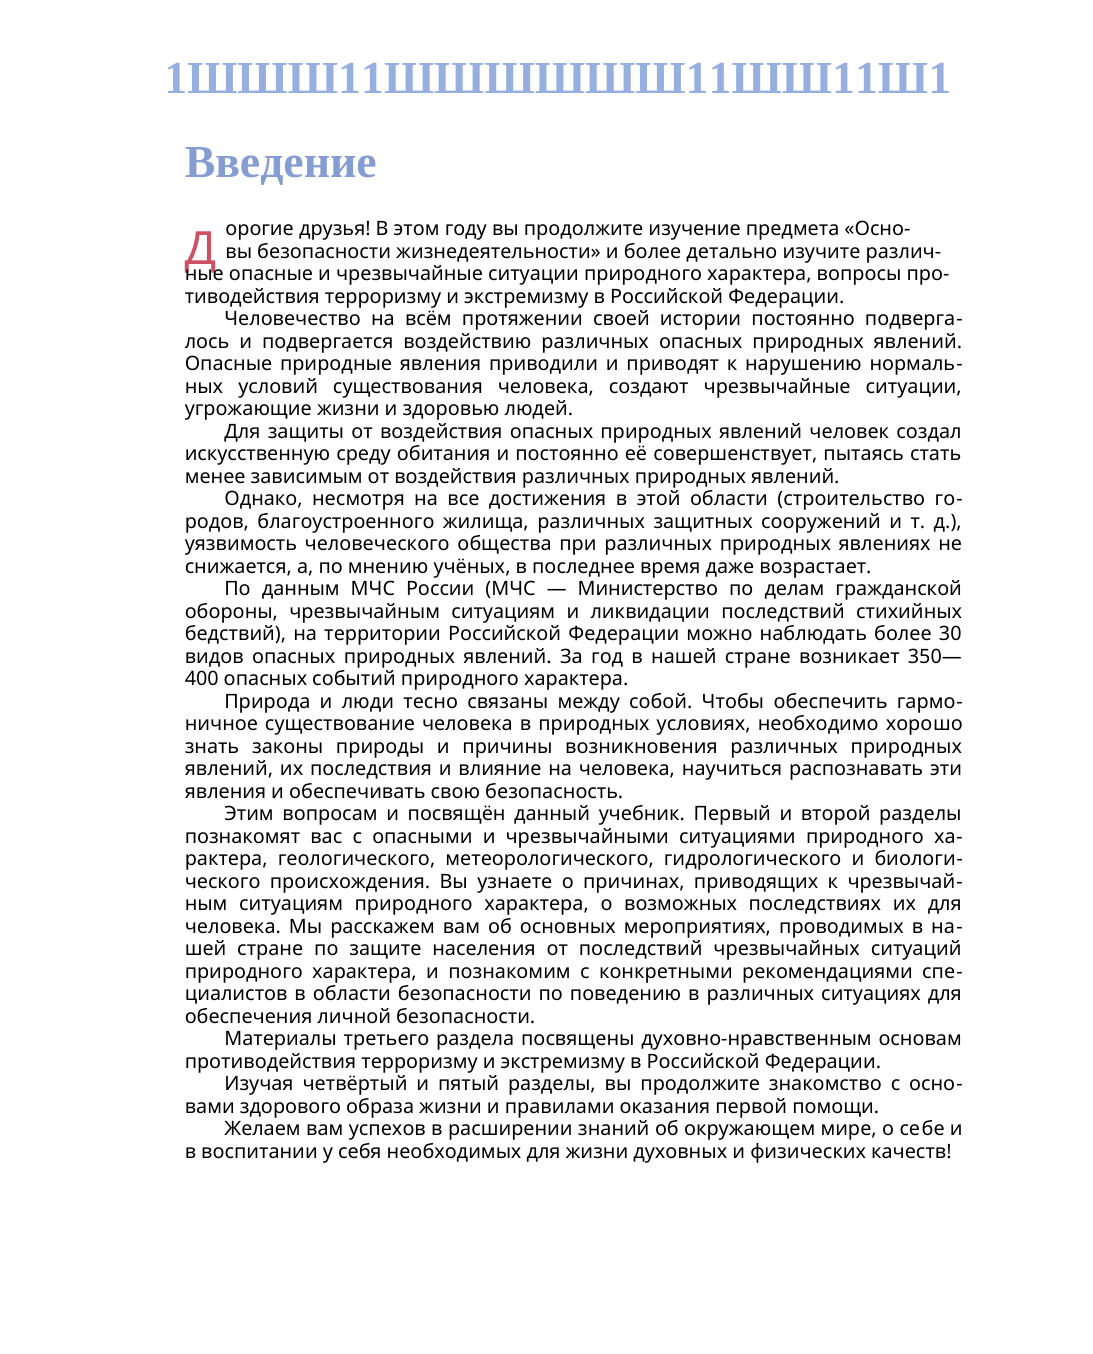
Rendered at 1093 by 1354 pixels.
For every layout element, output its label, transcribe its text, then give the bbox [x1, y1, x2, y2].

text орогие друзья! В этом году вы продолжите изучение предмета «Осно- вы безопасности жизнедеятельности» и более детально изучите различ- [225, 218, 963, 263]
text Введение [184, 137, 963, 187]
text Для защиты от воздействия опасных природных явлений человек создал искусственную среду обитания и постоянно её совершенствует, пытаясь стать менее зависимым от воздействия различных природных явлений. [184, 420, 963, 488]
text Д [184, 213, 216, 256]
text Этим вопросам и посвящён данный учебник. Первый и второй разделы познакомят вас с опасными и чрезвычайными ситуациями природного характера, геологического, метеорологического, гидрологического и биологического происхождения. Вы узнаете о причинах, приводящих к чрезвычайным ситуациям природного характера, о возможных последствиях их для человека. Мы расскажем вам об основных мероприятиях, проводимых в нашей стране по защите населения от последствий чрезвычайных ситуаций природного характера, и познакомим с конкретными рекомендациями специалистов в области безопасности по поведению в различных ситуациях для обеспечения личной безопасности. [184, 803, 963, 1028]
text Природа и люди тесно связаны между собой. Чтобы обеспечить гармоничное существование человека в природных условиях, необходимо хорошо знать законы природы и причины возникновения различных природных явлений, их последствия и влияние на человека, научиться распознавать эти явления и обеспечивать свою безопасность. [184, 690, 963, 803]
text Материалы третьего раздела посвящены духовно-нравственным основам противодействия терроризму и экстремизму в Российской Федерации. [184, 1028, 963, 1073]
text По данным МЧС России (МЧС — Министерство по делам гражданской обороны, чрезвычайным ситуациям и ликвидации последствий стихийных бедствий), на территории Российской Федерации можно наблюдать более 30 видов опасных природных явлений. За год в нашей стране возникает 350—400 опасных событий природного характера. [184, 578, 963, 690]
text ные опасные и чрезвычайные ситуации природного характера, вопросы про- тиводействия терроризму и экстремизму в Российской Федерации. [184, 263, 963, 308]
text Однако, несмотря на все достижения в этой области (строительство городов, благоустроенного жилища, различных защитных сооружений и т. д.), уязвимость человеческого общества при различных природных явлениях не снижается, а, по мнению учёных, в последнее время даже возрастает. [184, 488, 963, 578]
text Желаем вам успехов в расширении знаний об окружающем мире, о себе и в воспитании у себя необходимых для жизни духовных и физических качеств! [184, 1118, 963, 1163]
text Изучая четвёртый и пятый разделы, вы продолжите знакомство с основами здорового образа жизни и правилами оказания первой помощи. [184, 1073, 963, 1118]
text 1ШШШ11ШШШШШШ11ШШ11Ш1 [164, 57, 951, 102]
text Человечество на всём протяжении своей истории постоянно подвергалось и подвергается воздействию различных опасных природных явлений. Опасные природные явления приводили и приводят к нарушению нормальных условий существования человека, создают чрезвычайные ситуации, угрожающие жизни и здоровью людей. [184, 308, 963, 420]
